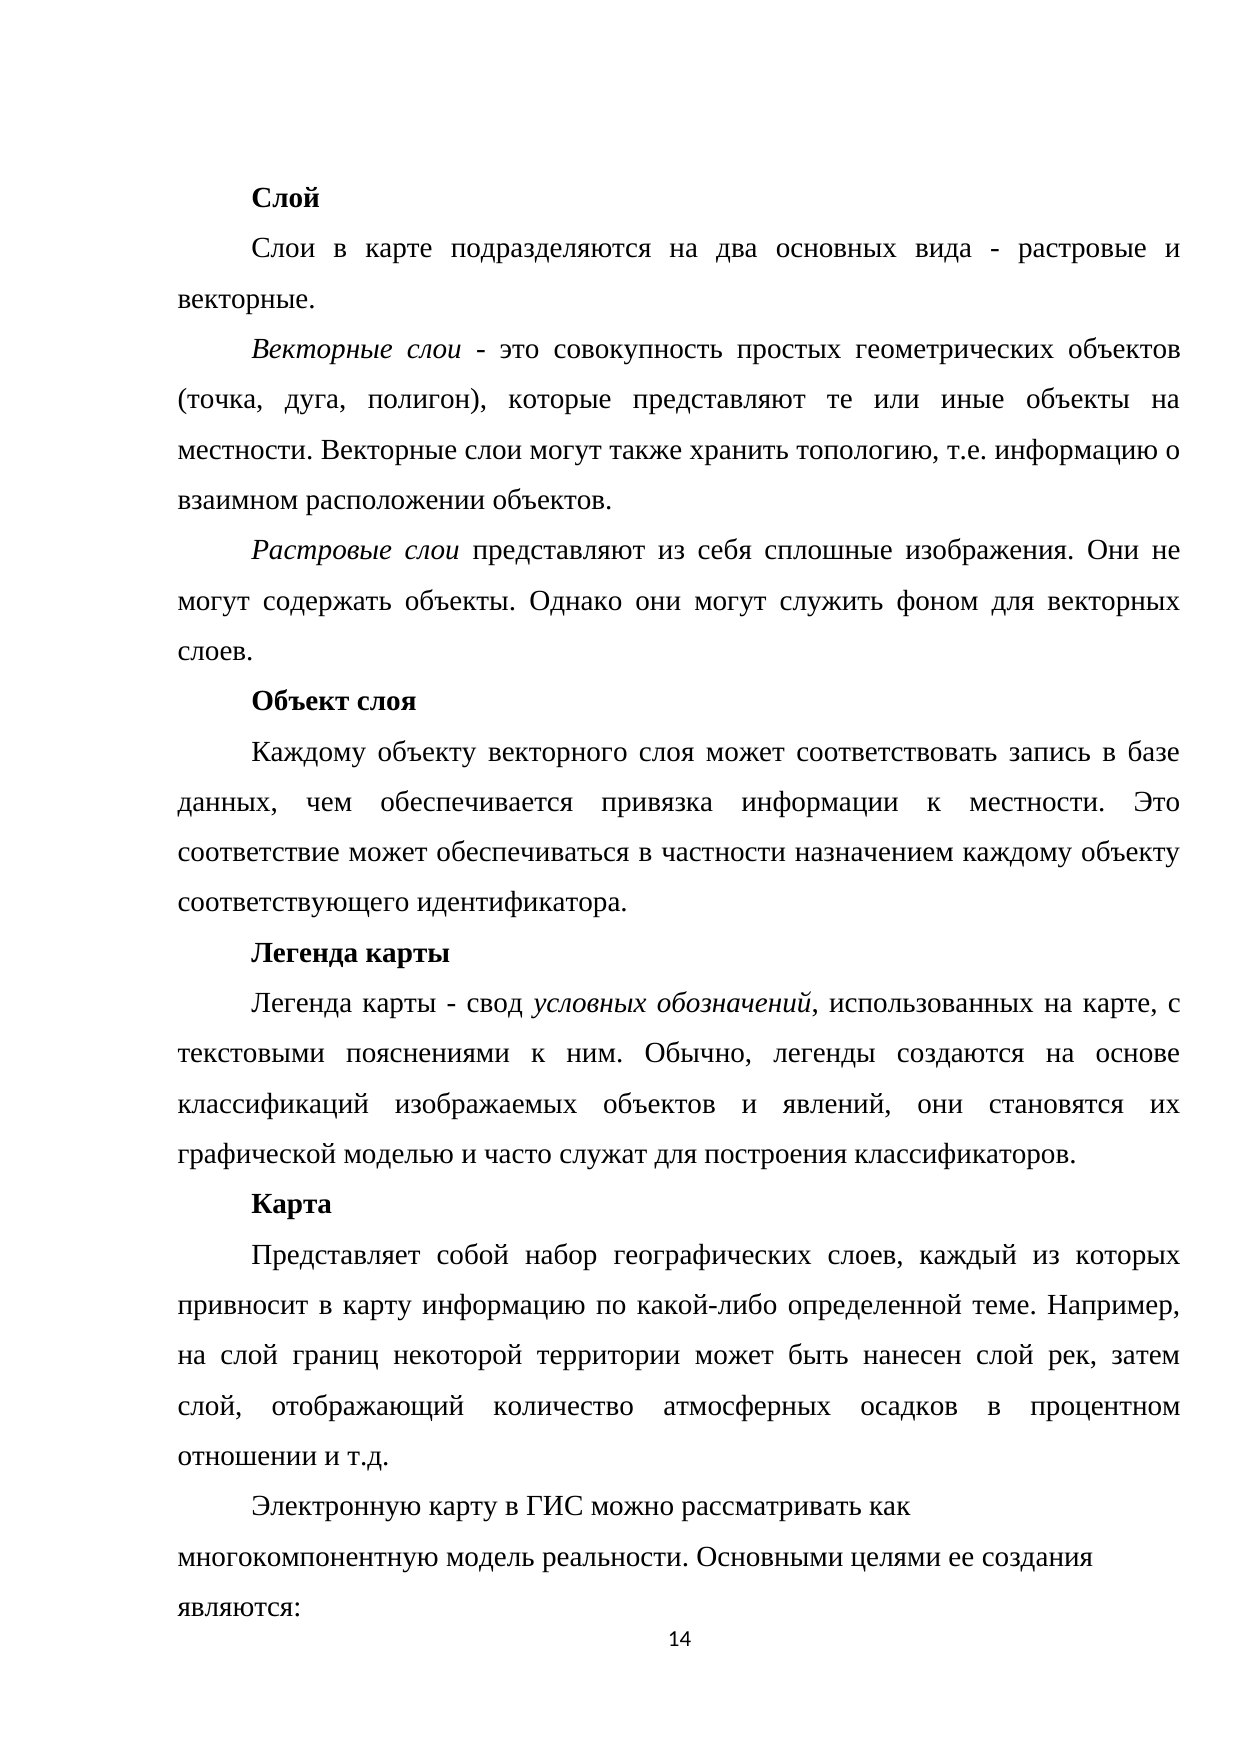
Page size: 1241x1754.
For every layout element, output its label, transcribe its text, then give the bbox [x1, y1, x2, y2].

text Электронную карту в ГИС можно рассматривать как [177, 1488, 1181, 1522]
text Слой [177, 180, 1181, 214]
text Представляет собой набор географических слоев, каждый из которых привносит в карту информацию по какой-либо определенной теме. Например, на слой границ некоторой территории может быть нанесен слой рек, затем слой, отображающий количество атмосферных осадков в процентном отношении и т.д. [177, 1237, 1181, 1472]
text Векторные слои - это совокупность простых геометрических объектов (точка, дуга, полигон), которые представляют те или иные объекты на местности. Векторные слои могут также хранить топологию, т.е. информацию о взаимном расположении объектов. [177, 331, 1181, 516]
text многокомпонентную модель реальности. Основными целями ее создания [177, 1539, 1181, 1572]
text Легенда карты - свод условных обозначений, использованных на карте, с текстовыми пояснениями к ним. Обычно, легенды создаются на основе классификаций изображаемых объектов и явлений, они становятся их графической моделью и часто служат для построения классификаторов. [177, 985, 1181, 1170]
text Карта [177, 1186, 1181, 1220]
text Легенда карты [177, 935, 1181, 968]
text Растровые слои представляют из себя сплошные изображения. Они не могут содержать объекты. Однако они могут служить фоном для векторных слоев. [177, 532, 1181, 667]
text Каждому объекту векторного слоя может соответствовать запись в базе данных, чем обеспечивается привязка информации к местности. Это соответствие может обеспечиваться в частности назначением каждому объекту соответствующего идентификатора. [177, 734, 1181, 918]
text являются: [177, 1589, 1181, 1622]
text Слои в карте подразделяются на два основных вида - растровые и векторные. [177, 231, 1181, 314]
text Объект слоя [177, 683, 1181, 717]
